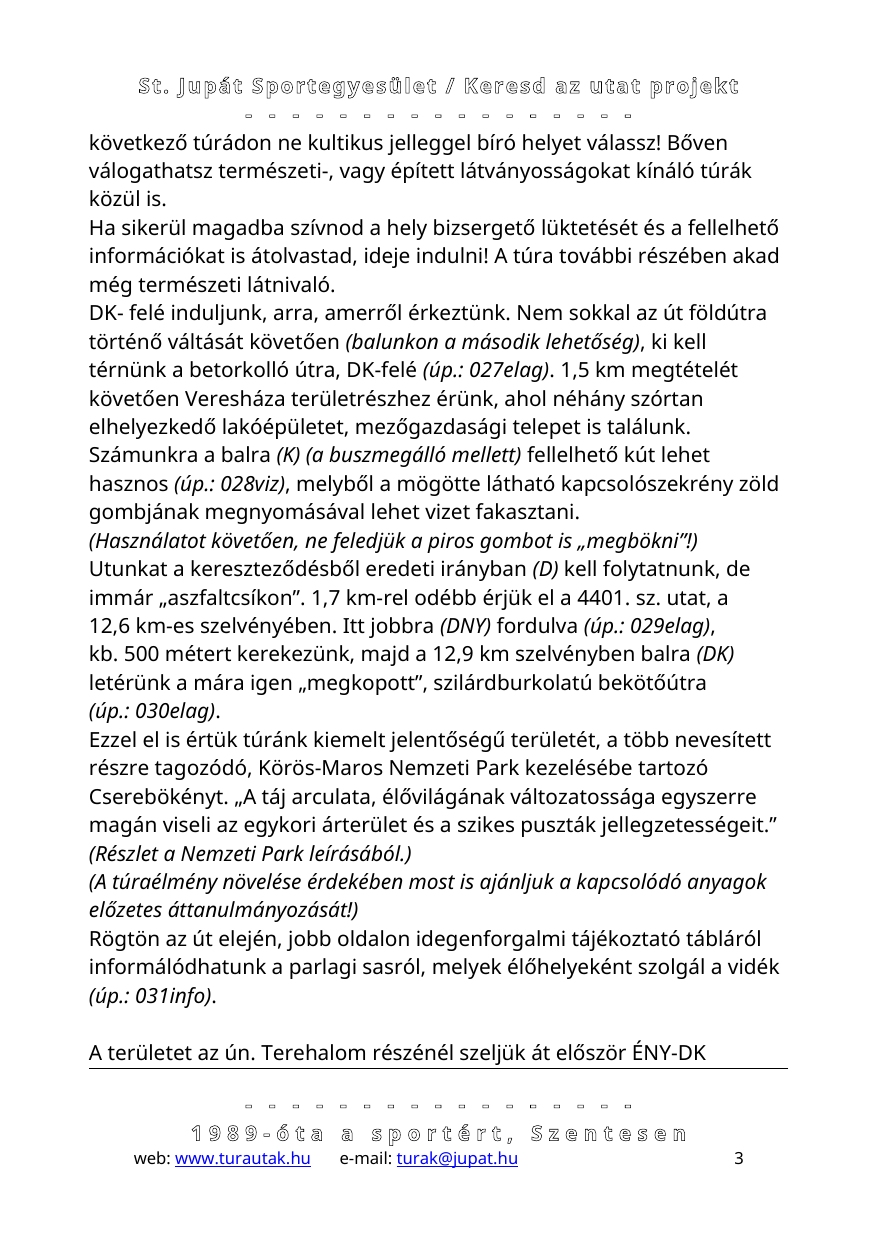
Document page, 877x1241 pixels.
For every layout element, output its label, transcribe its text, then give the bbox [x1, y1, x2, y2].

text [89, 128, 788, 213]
text Ha sikerül magadba szívnod a hely bizsergető lüktetését és a fellelhető információkat is átolvastad, ideje indulni! A túra további részében akad még természeti látnivaló. [89, 213, 788, 298]
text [89, 298, 788, 1068]
